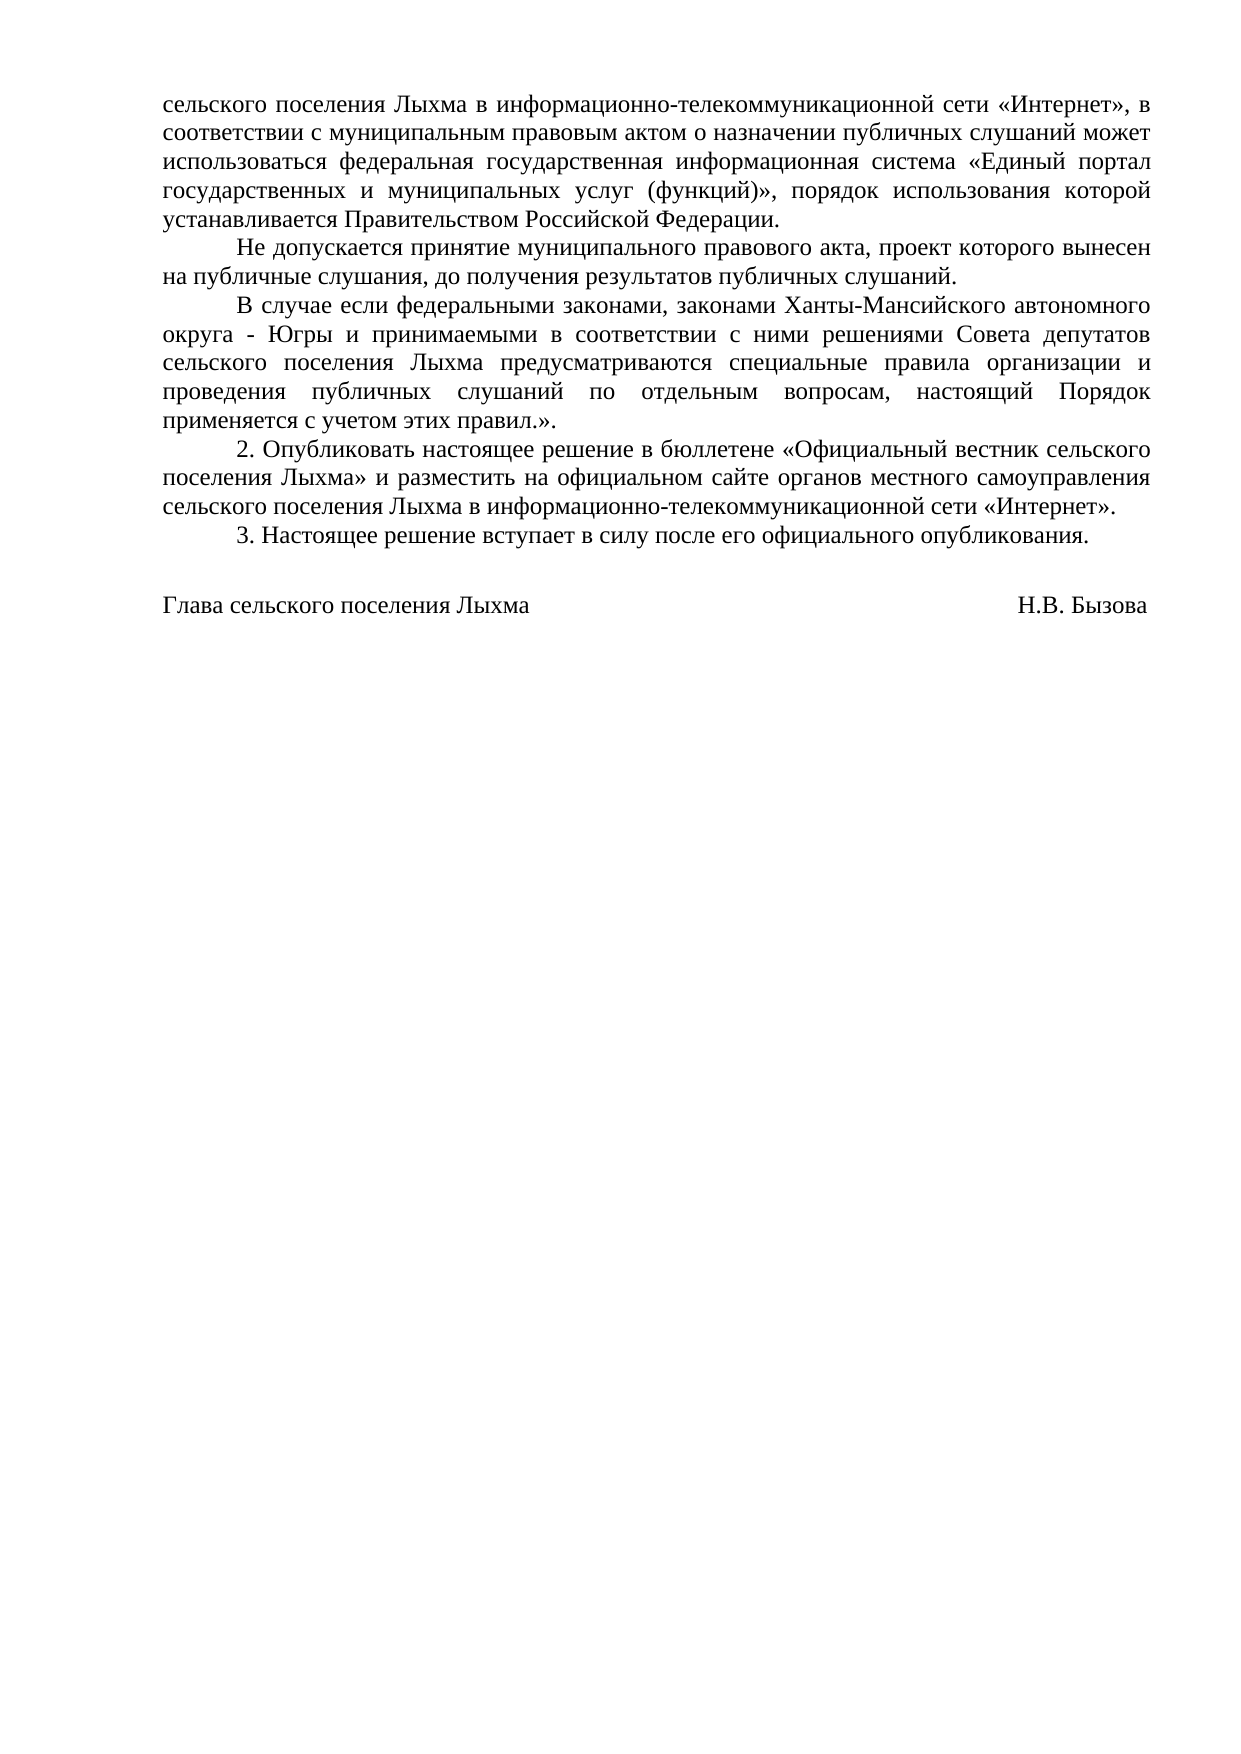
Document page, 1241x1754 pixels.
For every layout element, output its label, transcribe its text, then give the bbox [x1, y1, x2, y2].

text 2. Опубликовать настоящее решение в бюллетене «Официальный вестник сельского поселения Лыхма» и разместить на официальном сайте органов местного самоуправления сельского поселения Лыхма в информационно-телекоммуникационной сети «Интернет». [162, 434, 1152, 520]
text 3. Настоящее решение вступает в силу после его официального опубликования. [162, 520, 1152, 549]
text Глава сельского поселения Лыхма Н.В. Бызова [162, 590, 1152, 647]
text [162, 89, 1152, 232]
text В случае если федеральными законами, законами Ханты-Мансийского автономного округа - Югры и принимаемыми в соответствии с ними решениями Совета депутатов сельского поселения Лыхма предусматриваются специальные правила организации и проведения публичных слушаний по отдельным вопросам, настоящий Порядок применяется с учетом этих правил.». [162, 290, 1152, 434]
text Не допускается принятие муниципального правового акта, проект которого вынесен на публичные слушания, до получения результатов публичных слушаний. [162, 232, 1152, 290]
